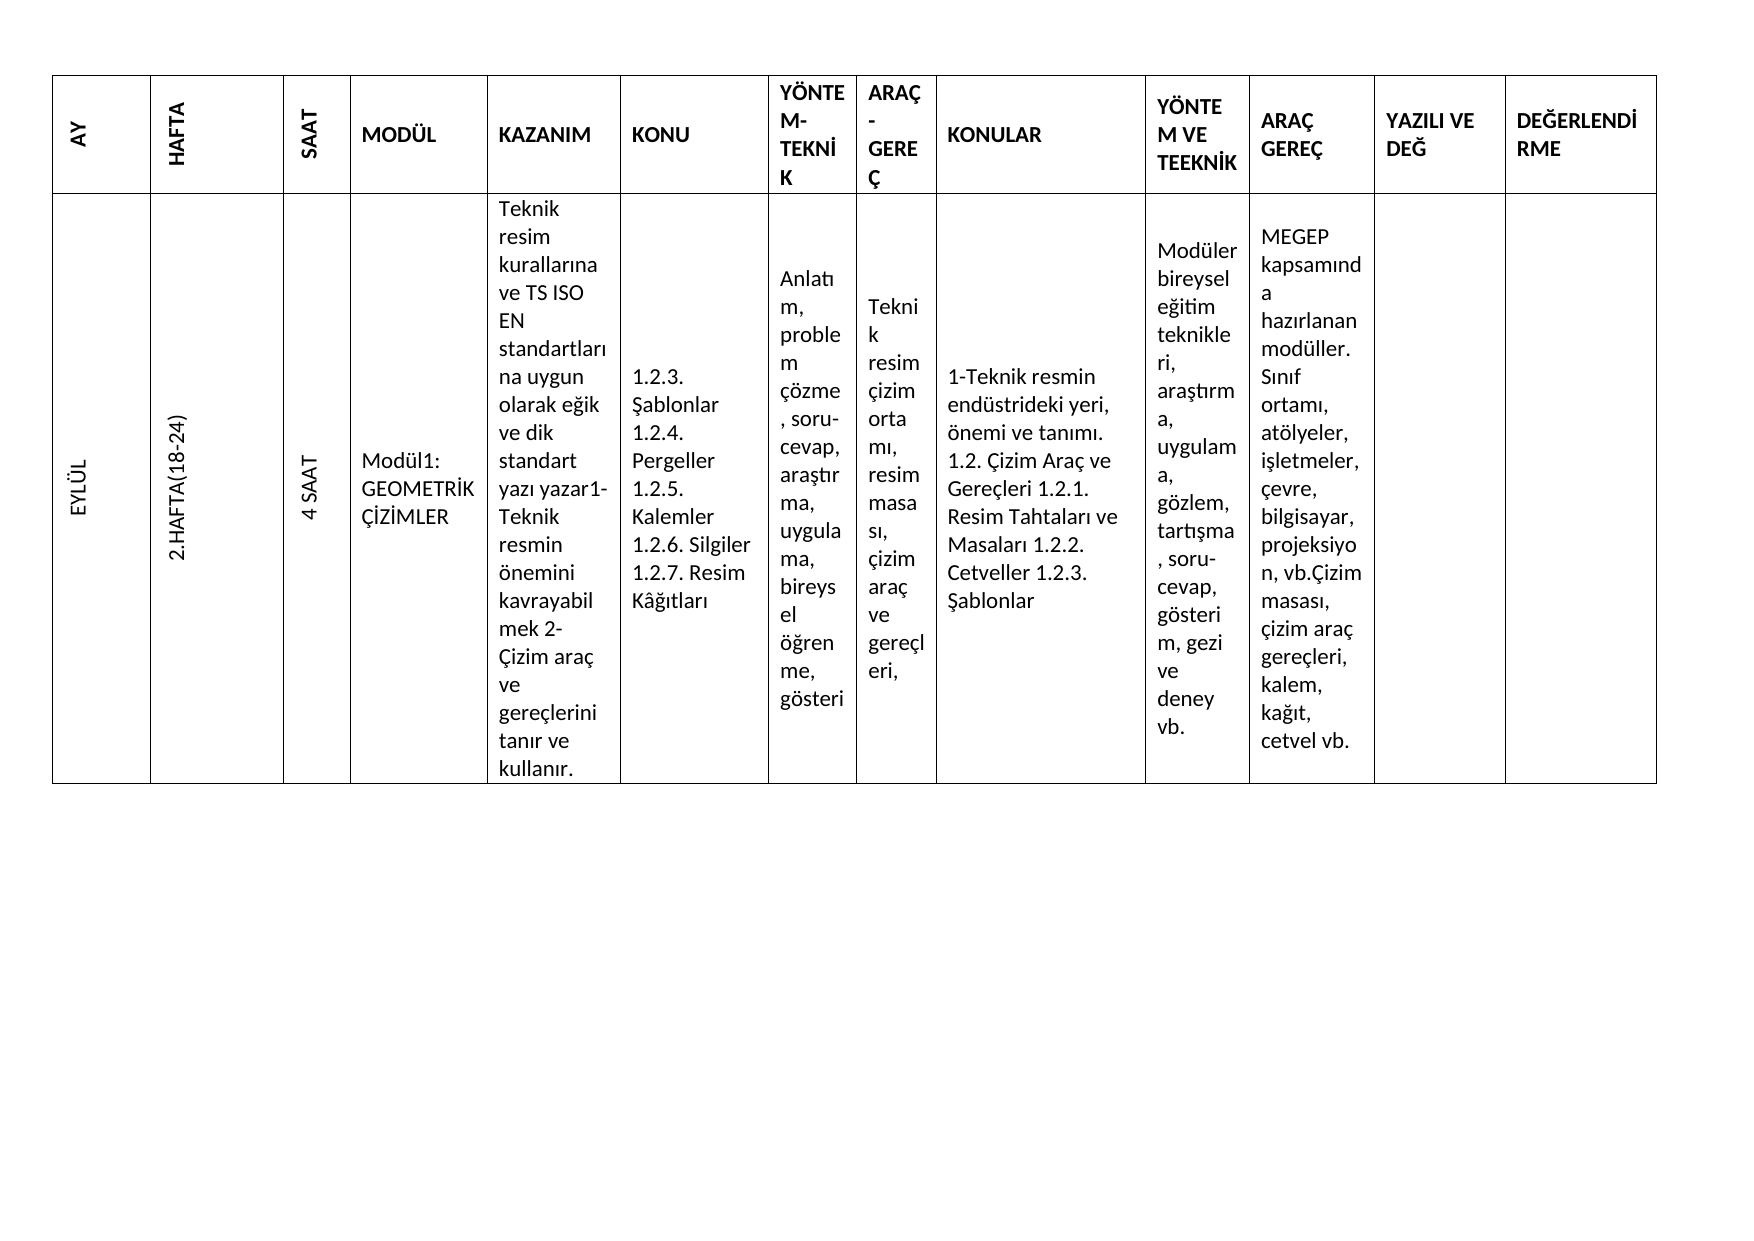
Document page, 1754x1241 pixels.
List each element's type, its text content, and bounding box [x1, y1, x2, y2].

table_header YAZILI VE DEĞ [1375, 76, 1505, 193]
table_cell Teknik resim kurallarına ve TS ISO EN standartlarına uygun olarak eğik ve dik standart yazı yazar1-Teknik resmin önemini kavrayabilmek 2- Çizim araç ve gereçlerini tanır ve kullanır. [488, 194, 620, 783]
table_header DEĞERLENDİRME [1506, 76, 1656, 193]
table_cell [1375, 194, 1505, 783]
table_cell 2.HAFTA(18-24) [151, 194, 283, 783]
table_header KONU [621, 76, 768, 193]
table_header ARAÇ-GEREÇ [857, 76, 936, 193]
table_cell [857, 194, 936, 783]
table_header AY [53, 76, 150, 193]
table_cell EYLÜL [53, 194, 150, 783]
table_cell MEGEP kapsamında hazırlanan modüller. Sınıf ortamı, atölyeler, işletmeler, çevre, bilgisayar, projeksiyon, vb.Çizim masası, çizim araç gereçleri, kalem, kağıt, cetvel vb. [1250, 194, 1374, 783]
table_header SAAT [284, 76, 350, 193]
table_header YÖNTEM VE TEEKNİK [1146, 76, 1249, 193]
table_header KONULAR [937, 76, 1145, 193]
table_cell [1506, 194, 1656, 783]
table_cell Modül1: GEOMETRİK ÇİZİMLER [351, 194, 487, 783]
table_header HAFTA [151, 76, 283, 193]
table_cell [769, 194, 856, 783]
table_cell 1.2.3. Şablonlar 1.2.4. Pergeller 1.2.5. Kalemler 1.2.6. Silgiler 1.2.7. Resim Kâğıtları [621, 194, 768, 783]
table_cell Modüler bireysel eğitim teknikleri, araştırma, uygulama, gözlem, tartışma, soru-cevap, gösterim, gezi ve deney vb. [1146, 194, 1249, 783]
table_cell 4 SAAT [284, 194, 350, 783]
table_header MODÜL [351, 76, 487, 193]
table_header KAZANIM [488, 76, 620, 193]
table_header YÖNTEM-TEKNİK [769, 76, 856, 193]
table_cell 1-Teknik resmin endüstrideki yeri, önemi ve tanımı. 1.2. Çizim Araç ve Gereçleri 1.2.1. Resim Tahtaları ve Masaları 1.2.2. Cetveller 1.2.3. Şablonlar [937, 194, 1145, 783]
table_header ARAÇ GEREÇ [1250, 76, 1374, 193]
